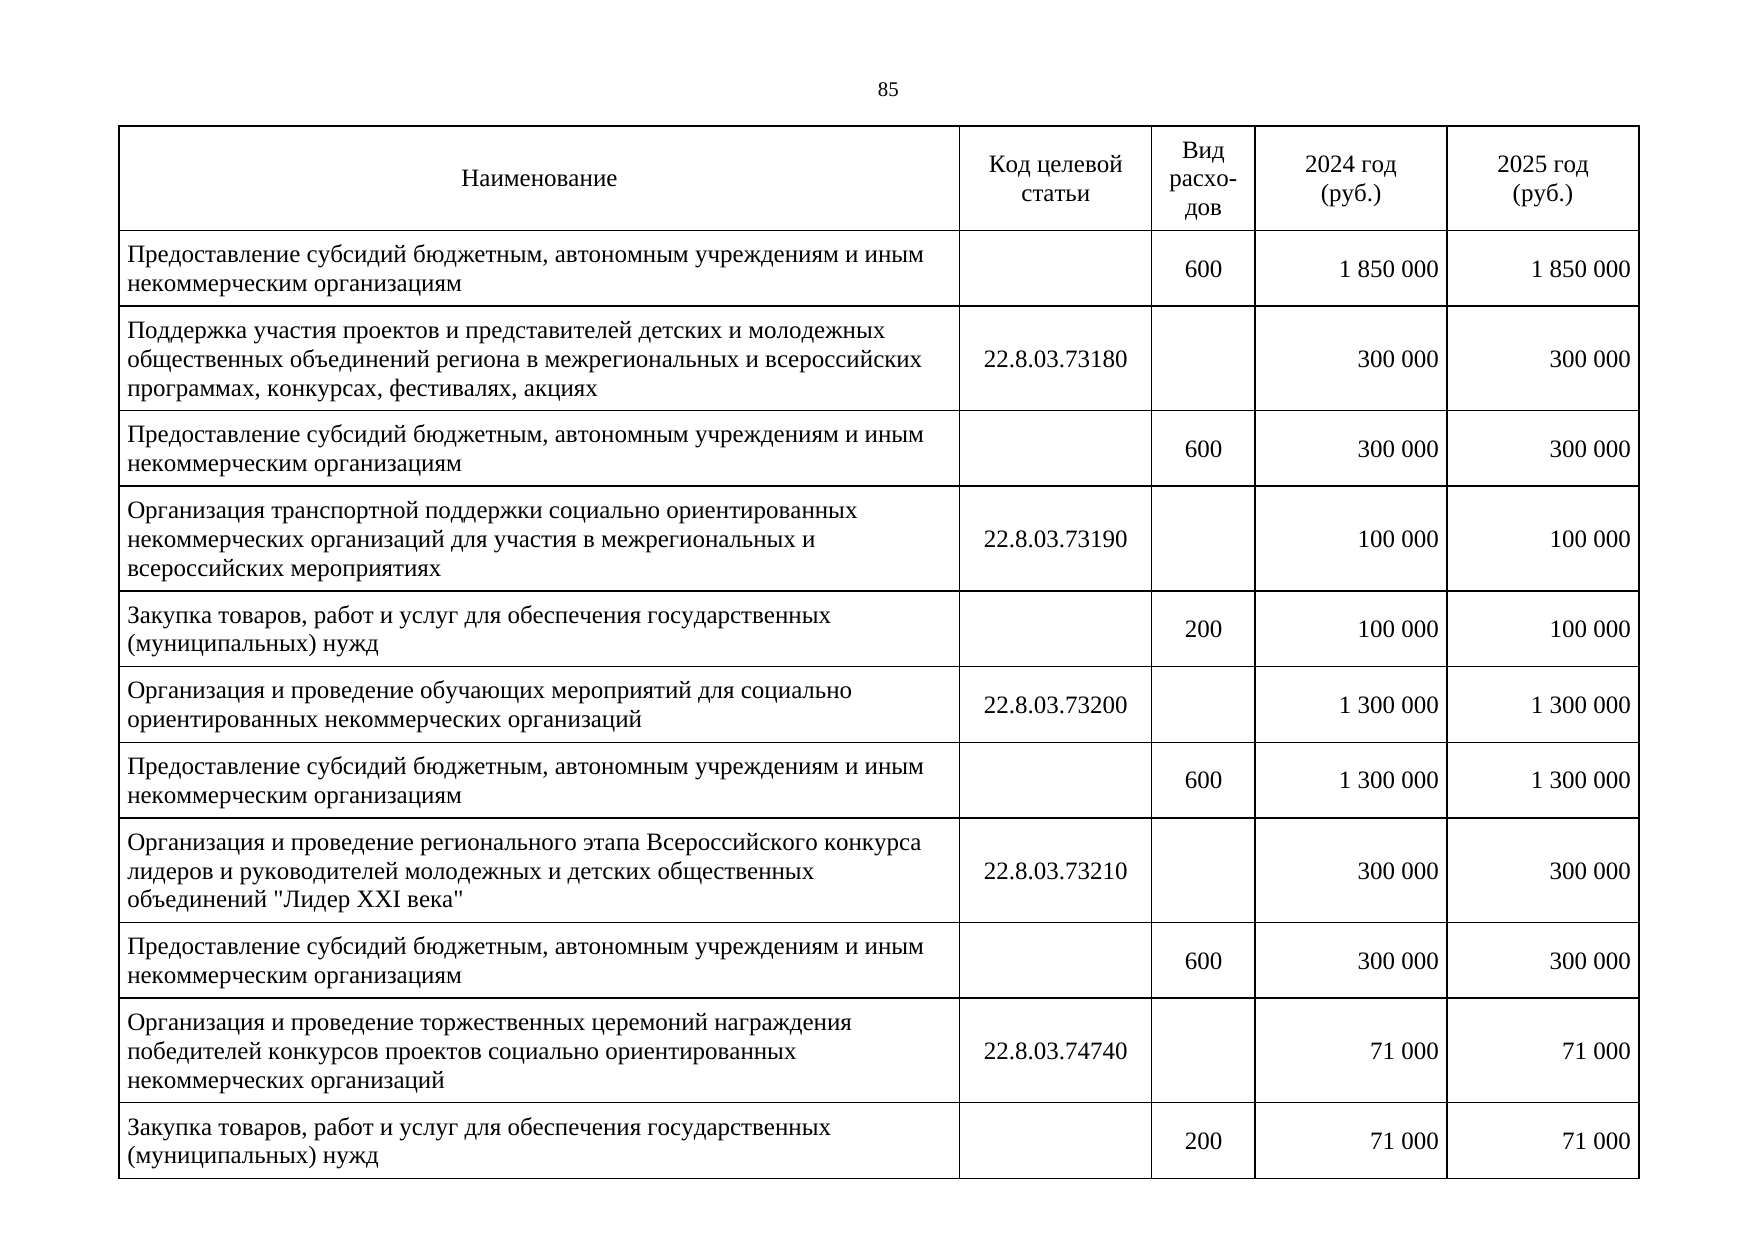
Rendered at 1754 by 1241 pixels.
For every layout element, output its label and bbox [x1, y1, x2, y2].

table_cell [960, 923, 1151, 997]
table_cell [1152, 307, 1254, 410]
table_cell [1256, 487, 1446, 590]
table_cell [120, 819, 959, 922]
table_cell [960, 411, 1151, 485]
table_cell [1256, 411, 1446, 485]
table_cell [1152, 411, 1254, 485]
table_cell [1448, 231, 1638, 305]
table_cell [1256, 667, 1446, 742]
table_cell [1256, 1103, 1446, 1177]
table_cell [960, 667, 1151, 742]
table_header [1256, 127, 1446, 229]
table_header [1448, 127, 1638, 229]
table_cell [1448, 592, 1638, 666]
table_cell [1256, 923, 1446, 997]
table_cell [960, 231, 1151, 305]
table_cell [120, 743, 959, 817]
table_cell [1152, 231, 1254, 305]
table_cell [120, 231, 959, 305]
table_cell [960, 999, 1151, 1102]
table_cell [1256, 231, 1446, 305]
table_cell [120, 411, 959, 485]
table_header [120, 127, 959, 229]
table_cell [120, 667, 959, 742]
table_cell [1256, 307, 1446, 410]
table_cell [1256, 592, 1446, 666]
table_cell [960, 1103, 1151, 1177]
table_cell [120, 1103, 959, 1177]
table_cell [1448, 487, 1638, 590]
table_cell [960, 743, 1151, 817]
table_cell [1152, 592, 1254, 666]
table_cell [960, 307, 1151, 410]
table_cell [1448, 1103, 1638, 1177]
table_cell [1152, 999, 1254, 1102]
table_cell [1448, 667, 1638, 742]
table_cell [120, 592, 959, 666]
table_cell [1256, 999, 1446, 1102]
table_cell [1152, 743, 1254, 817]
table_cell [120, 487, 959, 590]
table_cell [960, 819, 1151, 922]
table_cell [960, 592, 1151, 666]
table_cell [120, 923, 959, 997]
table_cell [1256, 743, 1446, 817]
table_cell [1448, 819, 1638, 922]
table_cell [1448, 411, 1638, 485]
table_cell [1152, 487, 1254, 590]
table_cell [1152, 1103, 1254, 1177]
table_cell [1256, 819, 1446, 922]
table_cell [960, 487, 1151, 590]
table_header [960, 127, 1151, 229]
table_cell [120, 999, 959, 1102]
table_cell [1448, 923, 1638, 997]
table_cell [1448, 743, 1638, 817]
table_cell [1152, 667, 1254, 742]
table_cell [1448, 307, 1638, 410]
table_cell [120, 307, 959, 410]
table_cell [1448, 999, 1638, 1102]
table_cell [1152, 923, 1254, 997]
table_header [1152, 127, 1254, 229]
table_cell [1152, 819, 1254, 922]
